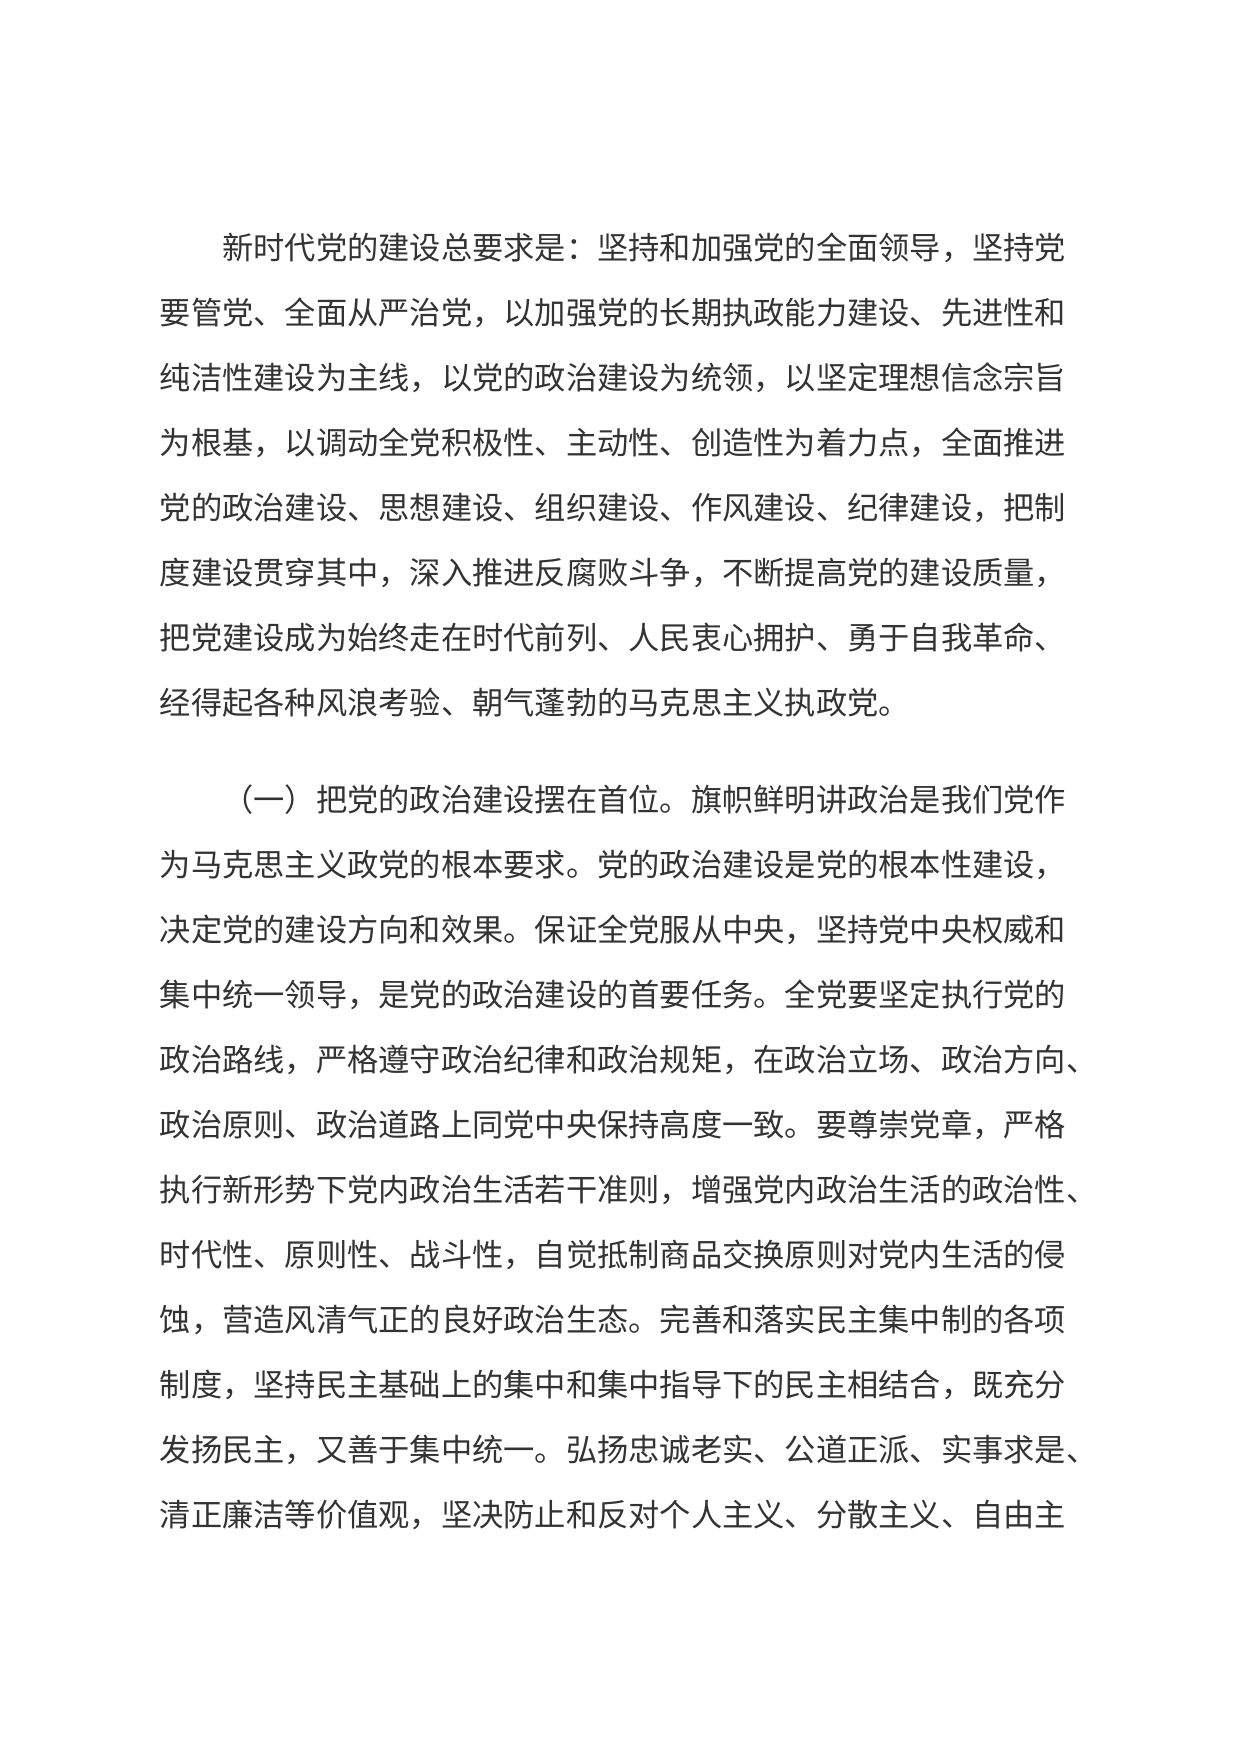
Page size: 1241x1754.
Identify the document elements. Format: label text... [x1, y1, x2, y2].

text 新时代党的建设总要求是：坚持和加强党的全面领导，坚持党要管党、全面从严治党，以加强党的长期执政能力建设、先进性和纯洁性建设为主线，以党的政治建设为统领，以坚定理想信念宗旨为根基，以调动全党积极性、主动性、创造性为着力点，全面推进党的政治建设、思想建设、组织建设、作风建设、纪律建设，把制度建设贯穿其中，深入推进反腐败斗争，不断提高党的建设质量，把党建设成为始终走在时代前列、人民衷心拥护、勇于自我革命、经得起各种风浪考验、朝气蓬勃的马克思主义执政党。 [159, 214, 1081, 734]
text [159, 765, 1081, 1545]
